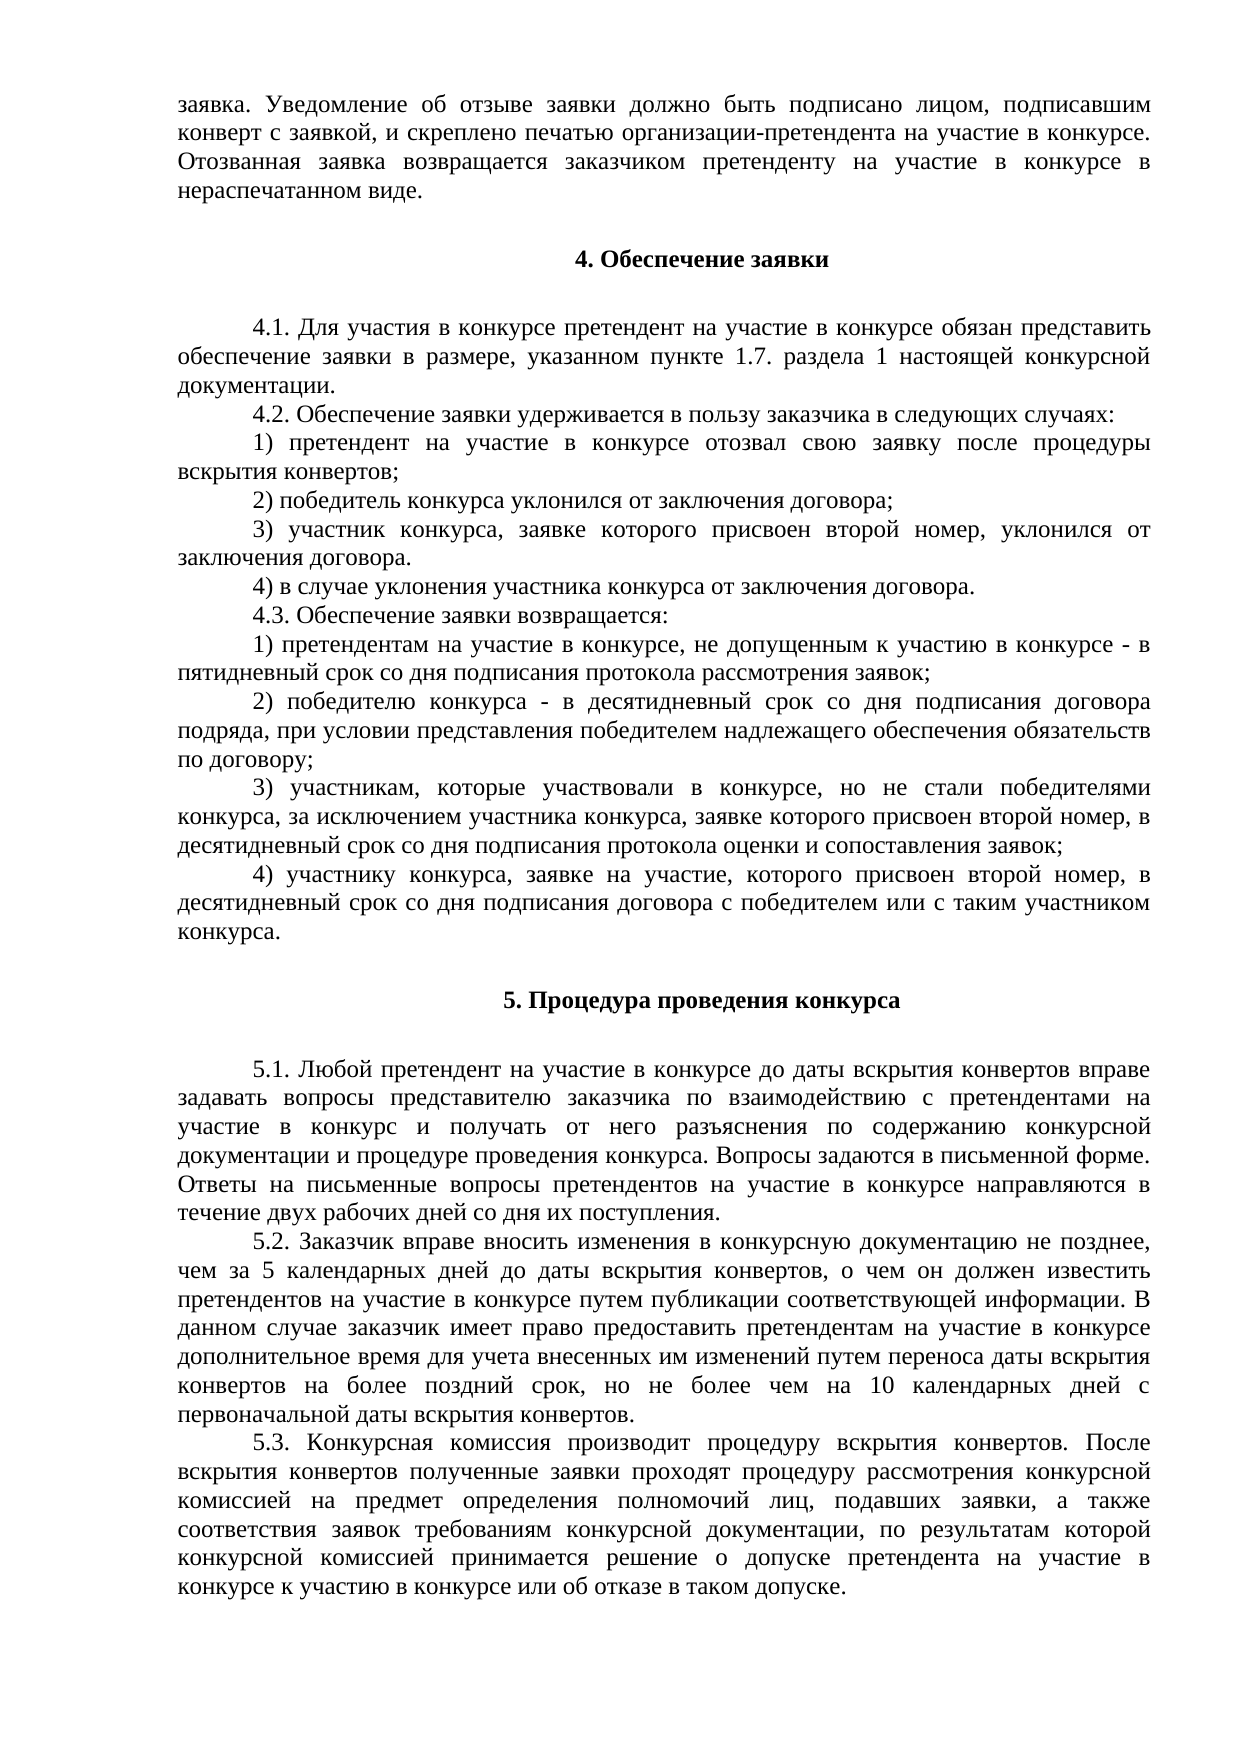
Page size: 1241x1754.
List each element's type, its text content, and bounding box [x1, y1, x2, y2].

text 3) участникам, которые участвовали в конкурсе, но не стали победителями конкурса, за исключением участника конкурса, заявке которого присвоен второй номер, в десятидневный срок со дня подписания протокола оценки и сопоставления заявок; [177, 772, 1152, 859]
text 1) претендентам на участие в конкурсе, не допущенным к участию в конкурсе - в пятидневный срок со дня подписания протокола рассмотрения заявок; [177, 629, 1152, 686]
text 4. Обеспечение заявки [177, 244, 1152, 272]
text 5. Процедура проведения конкурса [177, 985, 1152, 1014]
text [177, 89, 1152, 204]
text 3) участник конкурса, заявке которого присвоен второй номер, уклонился от заключения договора. [177, 514, 1152, 571]
text 4.1. Для участия в конкурсе претендент на участие в конкурсе обязан представить обеспечение заявки в размере, указанном пункте 1.7. раздела 1 настоящей конкурсной документации. [177, 312, 1152, 399]
text 1) претендент на участие в конкурсе отозвал свою заявку после процедуры вскрытия конвертов; [177, 427, 1152, 485]
text 2) победителю конкурса - в десятидневный срок со дня подписания договора подряда, при условии представления победителем надлежащего обеспечения обязательств по договору; [177, 686, 1152, 772]
text 4) в случае уклонения участника конкурса от заключения договора. [177, 571, 1152, 600]
text 4.2. Обеспечение заявки удерживается в пользу заказчика в следующих случаях: [177, 399, 1152, 427]
text 5.3. Конкурсная комиссия производит процедуру вскрытия конвертов. После вскрытия конвертов полученные заявки проходят процедуру рассмотрения конкурсной комиссией на предмет определения полномочий лиц, подавших заявки, а также соответствия заявок требованиям конкурсной документации, по результатам которой конкурсной комиссией принимается решение о допуске претендента на участие в конкурсе к участию в конкурсе или об отказе в таком допуске. [177, 1427, 1152, 1600]
text 4) участнику конкурса, заявке на участие, которого присвоен второй номер, в десятидневный срок со дня подписания договора с победителем или с таким участником конкурса. [177, 859, 1152, 945]
text 5.2. Заказчик вправе вносить изменения в конкурсную документацию не позднее, чем за 5 календарных дней до даты вскрытия конвертов, о чем он должен известить претендентов на участие в конкурсе путем публикации соответствующей информации. В данном случае заказчик имеет право предоставить претендентам на участие в конкурсе дополнительное время для учета внесенных им изменений путем переноса даты вскрытия конвертов на более поздний срок, но не более чем на 10 календарных дней с первоначальной даты вскрытия конвертов. [177, 1226, 1152, 1427]
text 5.1. Любой претендент на участие в конкурсе до даты вскрытия конвертов вправе задавать вопросы представителю заказчика по взаимодействию с претендентами на участие в конкурс и получать от него разъяснения по содержанию конкурсной документации и процедуре проведения конкурса. Вопросы задаются в письменной форме. Ответы на письменные вопросы претендентов на участие в конкурсе направляются в течение двух рабочих дней со дня их поступления. [177, 1054, 1152, 1226]
text 2) победитель конкурса уклонился от заключения договора; [177, 485, 1152, 514]
text 4.3. Обеспечение заявки возвращается: [177, 600, 1152, 629]
